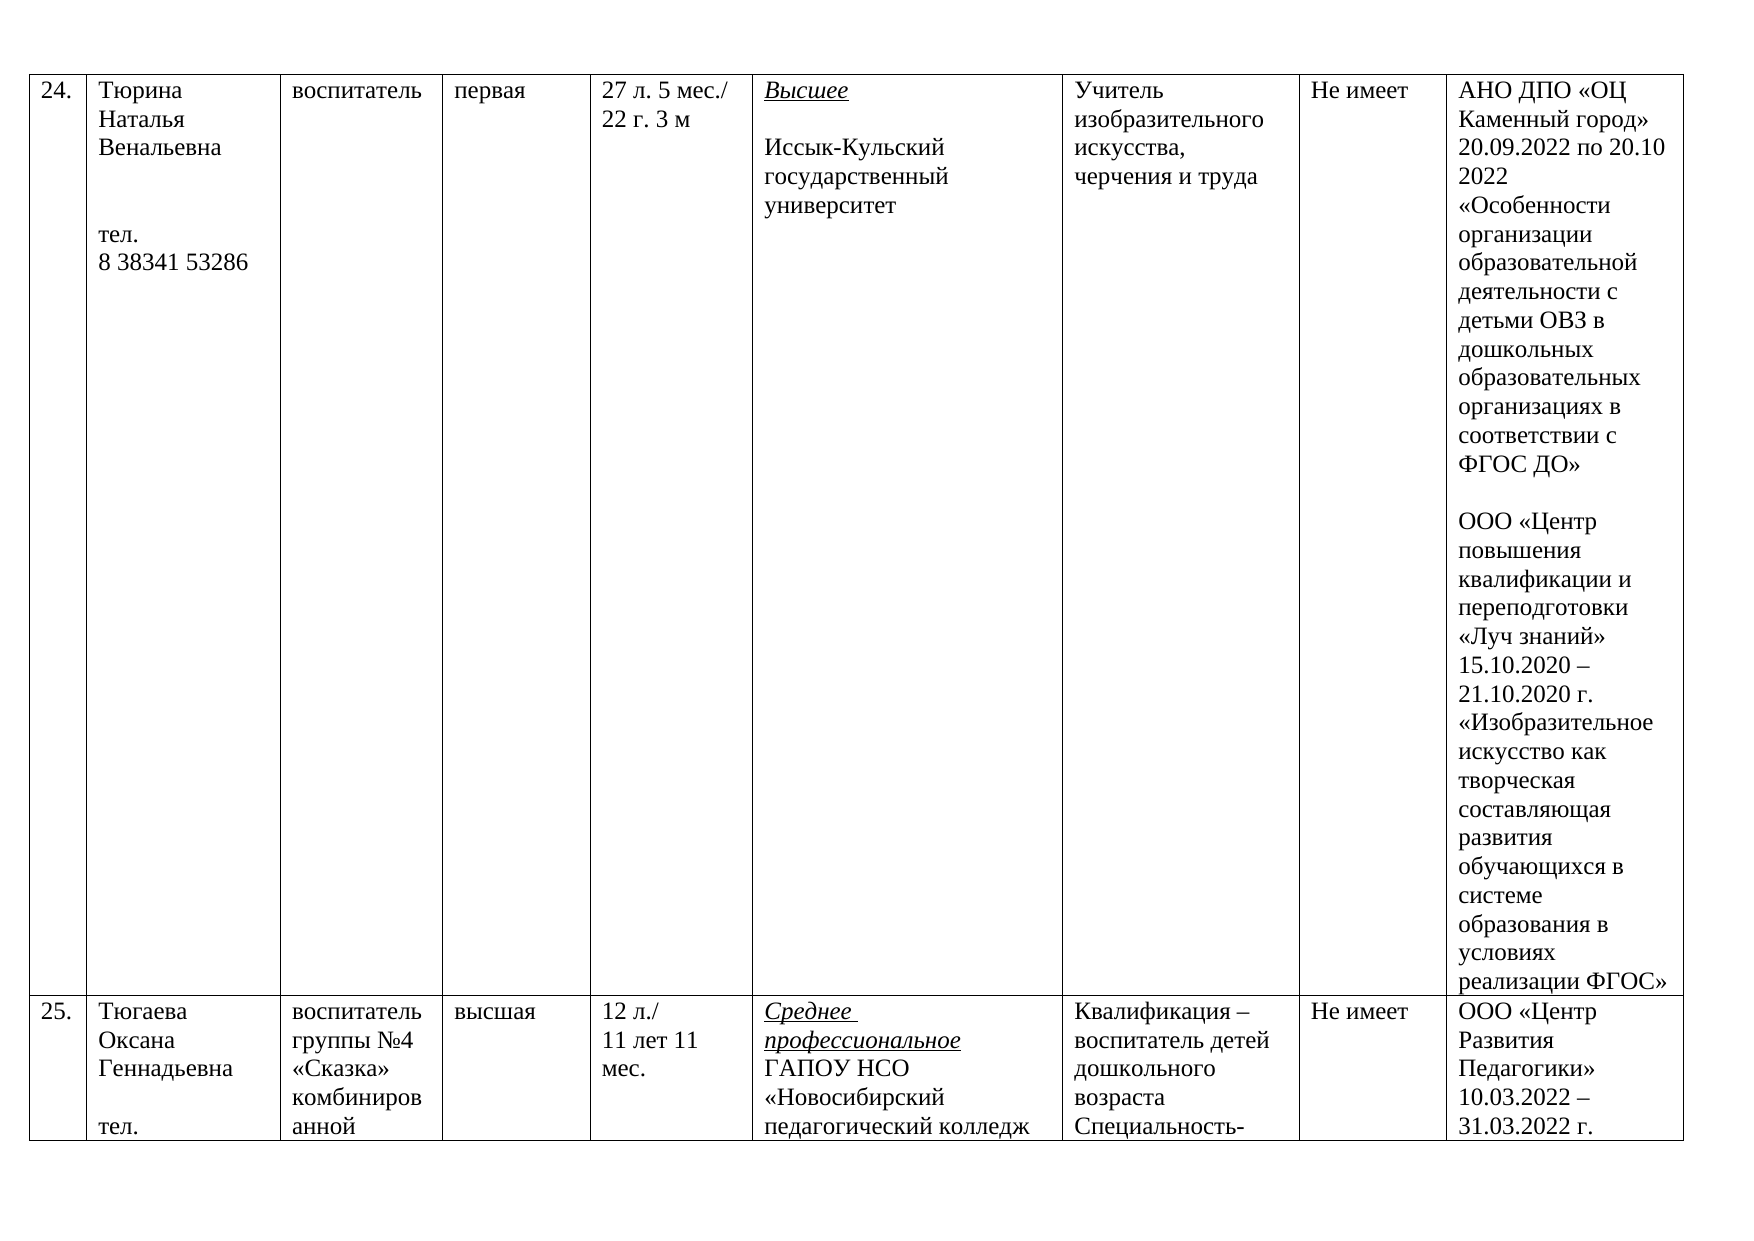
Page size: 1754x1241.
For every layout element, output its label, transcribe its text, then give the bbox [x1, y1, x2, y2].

table_cell Не имеет [1300, 75, 1446, 995]
table_cell АНО ДПО «ОЦ Каменный город» 20.09.2022 по 20.10 2022 «Особенности организации образовательной деятельности с детьми ОВЗ в дошкольных образовательных организациях в соответствии с ФГОС ДО» ООО «Центр повышения квалификации и переподготовки «Луч знаний» 15.10.2020 – 21.10.2020 г. «Изобразительное искусство как творческая составляющая развития обучающихся в системе образования в условиях реализации ФГОС» [1447, 75, 1683, 995]
table_cell 27 л. 5 мес./ 22 г. 3 м [591, 75, 752, 995]
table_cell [281, 996, 442, 1140]
table_cell Тюрина Наталья Венальевна тел. 8 38341 53286 [87, 75, 280, 995]
table_cell 25. [30, 996, 86, 1140]
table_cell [87, 996, 280, 1140]
table_cell Не имеет [1300, 996, 1446, 1140]
table_cell 24. [30, 75, 86, 995]
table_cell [753, 996, 1062, 1140]
table_cell высшая [443, 996, 590, 1140]
table_cell воспитатель [281, 75, 442, 995]
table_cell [1447, 996, 1683, 1140]
table_cell Высшее Иссык-Кульский государственный университет [753, 75, 1062, 995]
table_cell первая [443, 75, 590, 995]
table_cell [591, 996, 752, 1140]
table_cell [1063, 996, 1299, 1140]
table_cell Учитель изобразительного искусства, черчения и труда [1063, 75, 1299, 995]
